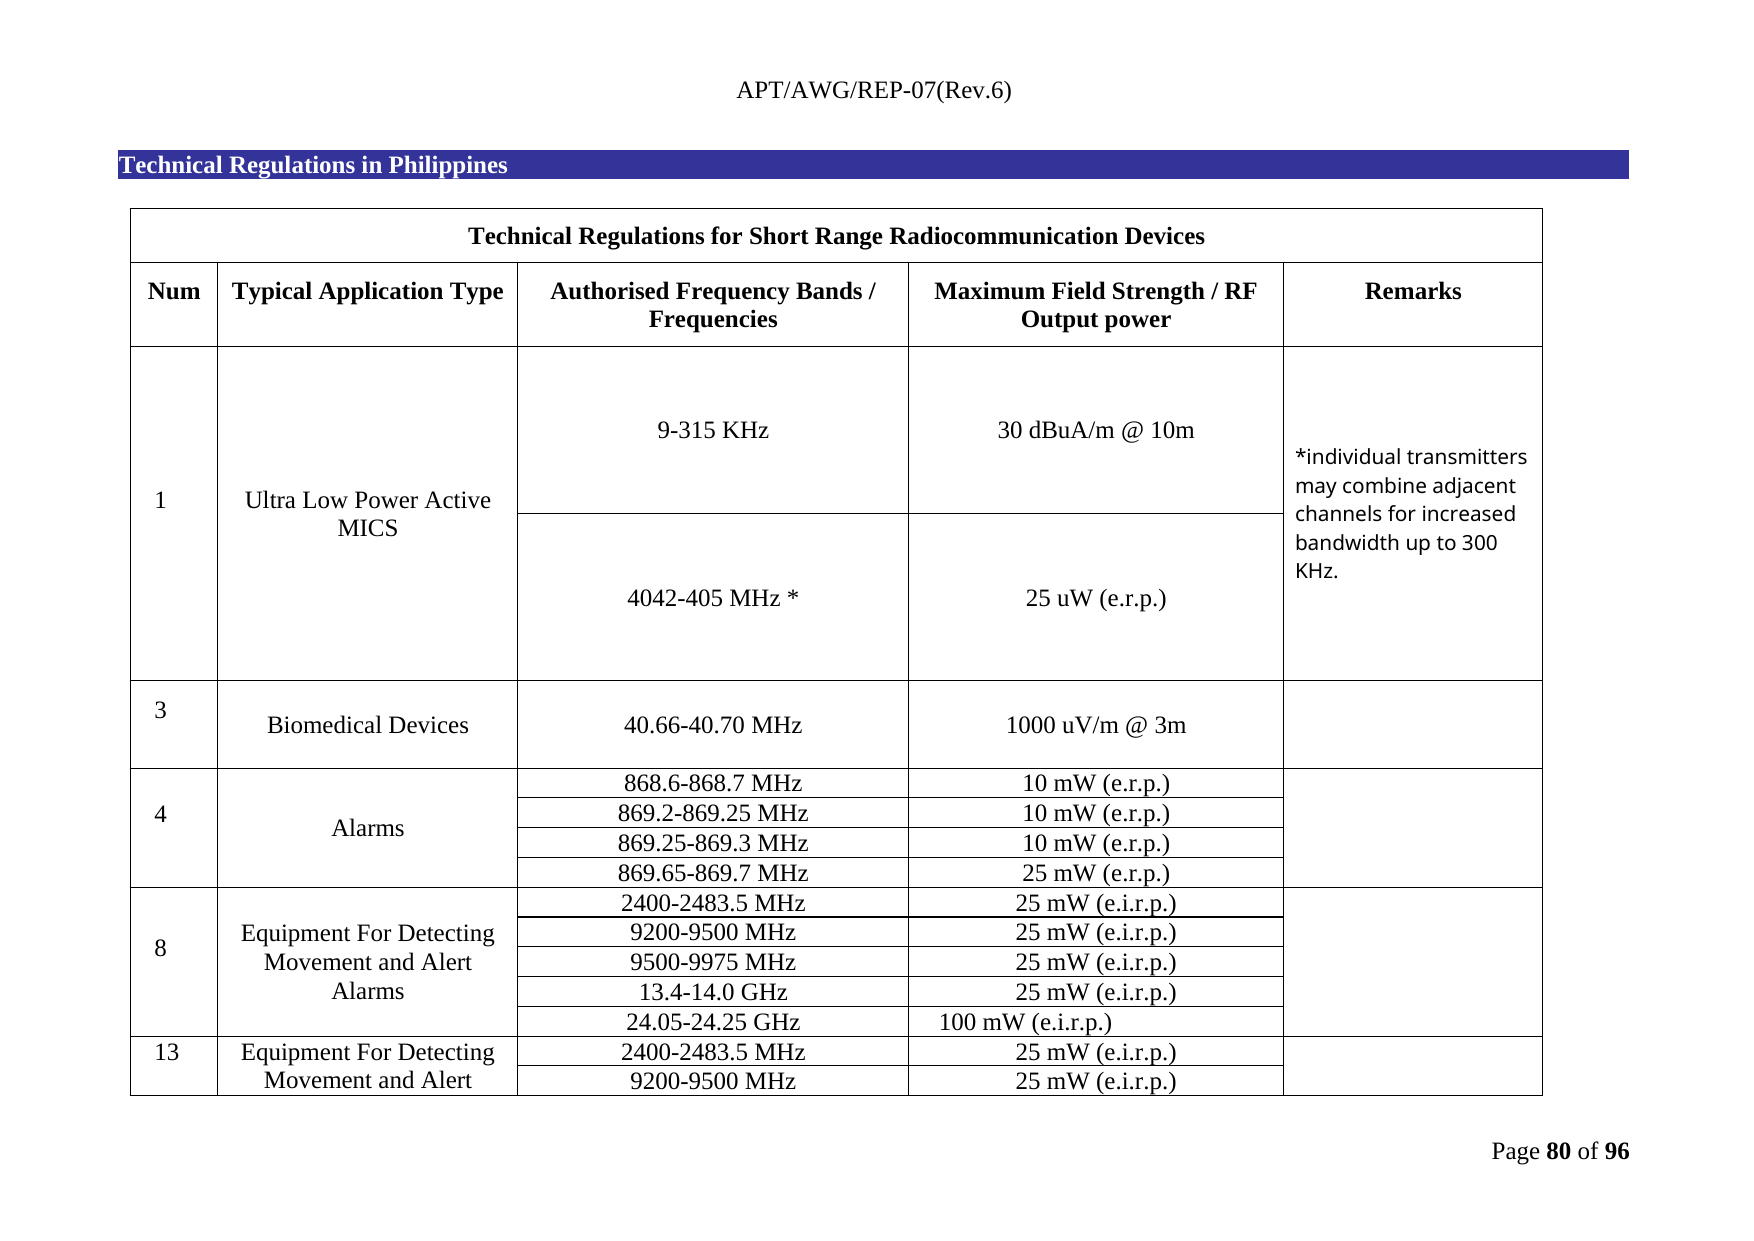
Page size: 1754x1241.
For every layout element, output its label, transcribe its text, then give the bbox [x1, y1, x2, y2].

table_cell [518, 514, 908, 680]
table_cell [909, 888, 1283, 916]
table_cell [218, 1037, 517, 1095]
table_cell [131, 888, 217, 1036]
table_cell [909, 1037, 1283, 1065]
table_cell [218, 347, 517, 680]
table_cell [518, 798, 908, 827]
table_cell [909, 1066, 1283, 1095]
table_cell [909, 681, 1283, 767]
text Technical Regulations in Philippines [118, 150, 1629, 179]
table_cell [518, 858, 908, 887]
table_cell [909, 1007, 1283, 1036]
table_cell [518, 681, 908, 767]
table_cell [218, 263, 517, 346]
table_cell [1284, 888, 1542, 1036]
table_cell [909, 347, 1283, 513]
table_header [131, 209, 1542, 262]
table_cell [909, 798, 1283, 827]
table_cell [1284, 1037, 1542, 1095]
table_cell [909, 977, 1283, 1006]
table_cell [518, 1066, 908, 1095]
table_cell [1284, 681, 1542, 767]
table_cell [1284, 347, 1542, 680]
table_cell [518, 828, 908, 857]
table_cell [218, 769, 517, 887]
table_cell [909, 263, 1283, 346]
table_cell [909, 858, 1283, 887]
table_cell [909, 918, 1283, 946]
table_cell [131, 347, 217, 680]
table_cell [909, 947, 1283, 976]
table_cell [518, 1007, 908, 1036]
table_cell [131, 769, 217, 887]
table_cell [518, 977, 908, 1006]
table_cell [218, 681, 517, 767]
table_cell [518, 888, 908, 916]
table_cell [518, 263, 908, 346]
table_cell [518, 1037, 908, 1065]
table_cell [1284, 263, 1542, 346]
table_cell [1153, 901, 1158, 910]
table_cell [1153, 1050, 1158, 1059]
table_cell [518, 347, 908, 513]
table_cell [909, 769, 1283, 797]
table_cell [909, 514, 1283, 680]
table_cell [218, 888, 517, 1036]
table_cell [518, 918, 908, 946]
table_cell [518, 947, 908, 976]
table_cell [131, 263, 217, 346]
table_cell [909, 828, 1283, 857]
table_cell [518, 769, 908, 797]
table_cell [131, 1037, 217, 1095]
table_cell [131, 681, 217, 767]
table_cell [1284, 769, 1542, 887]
